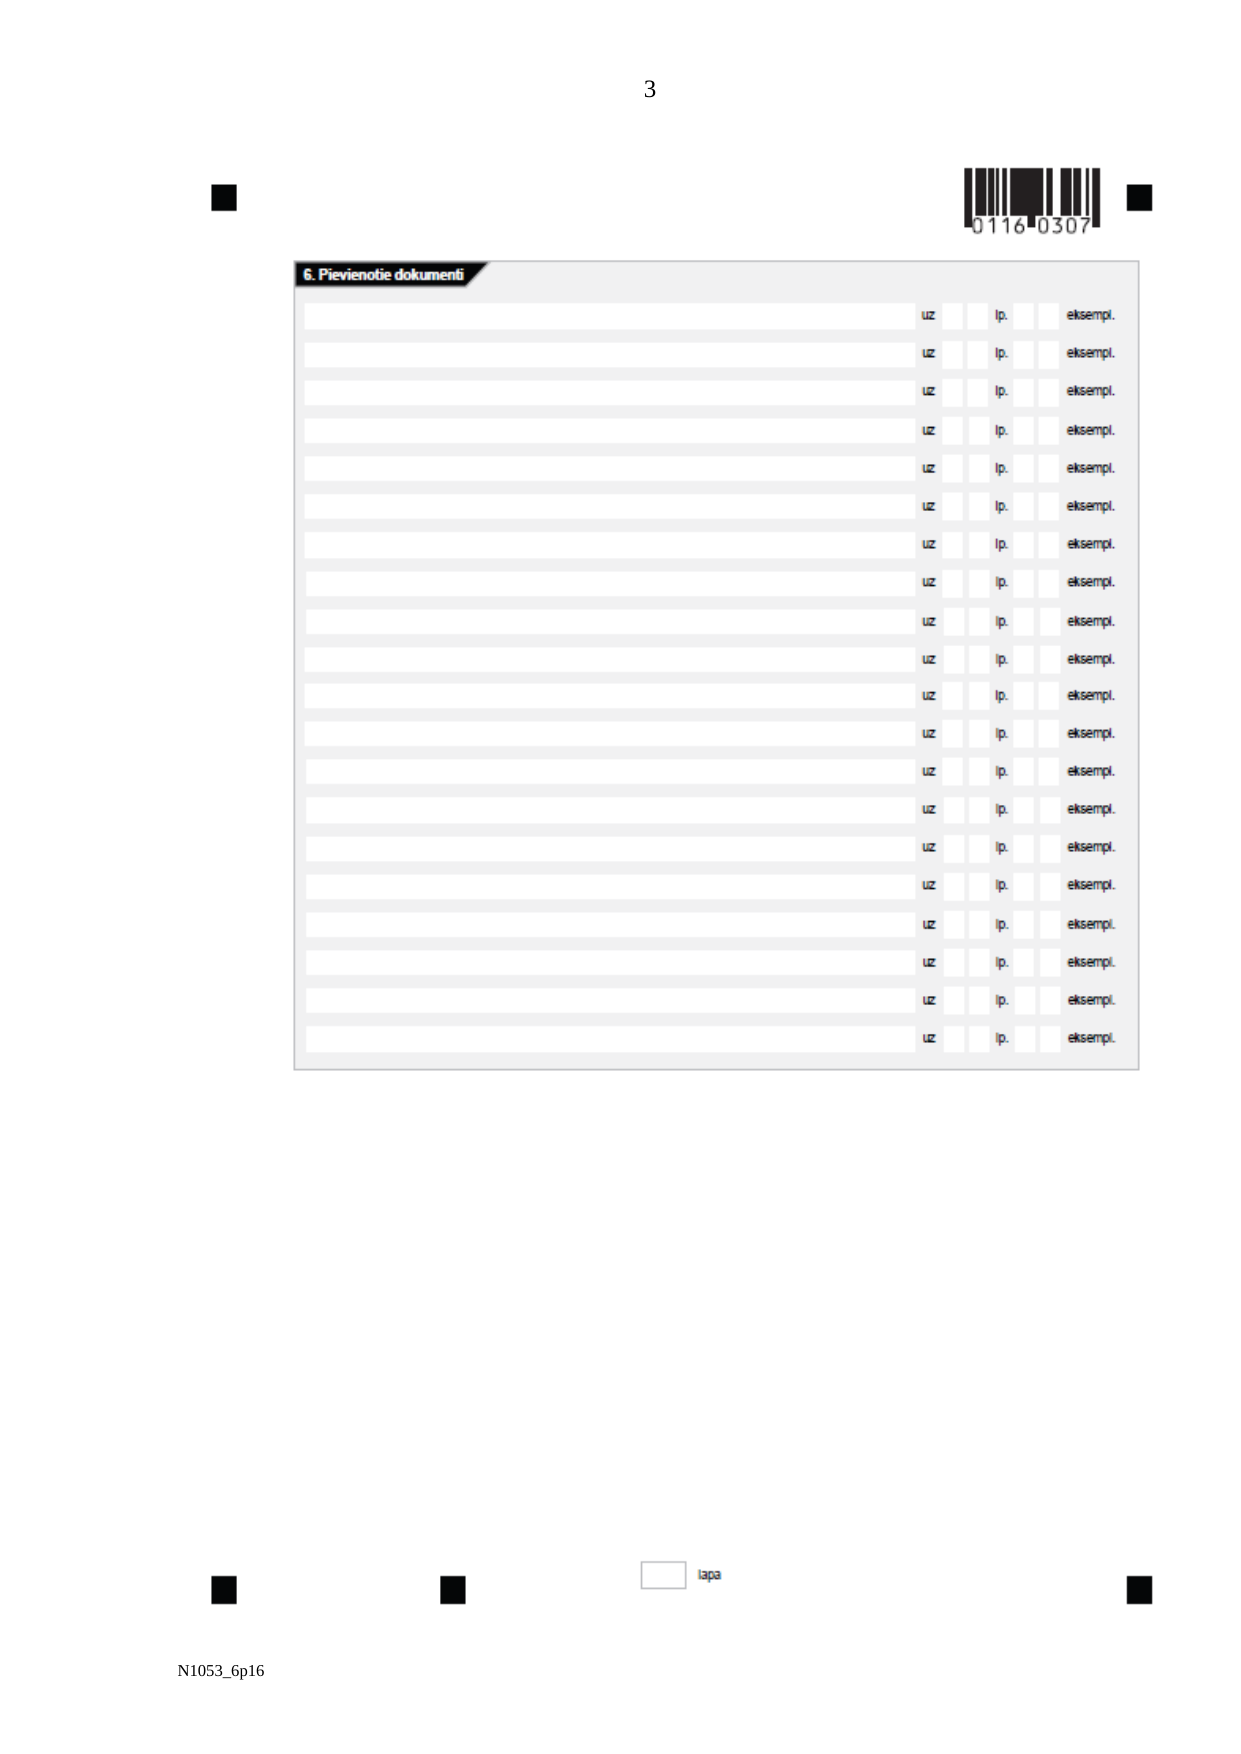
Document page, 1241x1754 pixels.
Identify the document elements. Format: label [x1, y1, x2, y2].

picture [177, 147, 1184, 1634]
